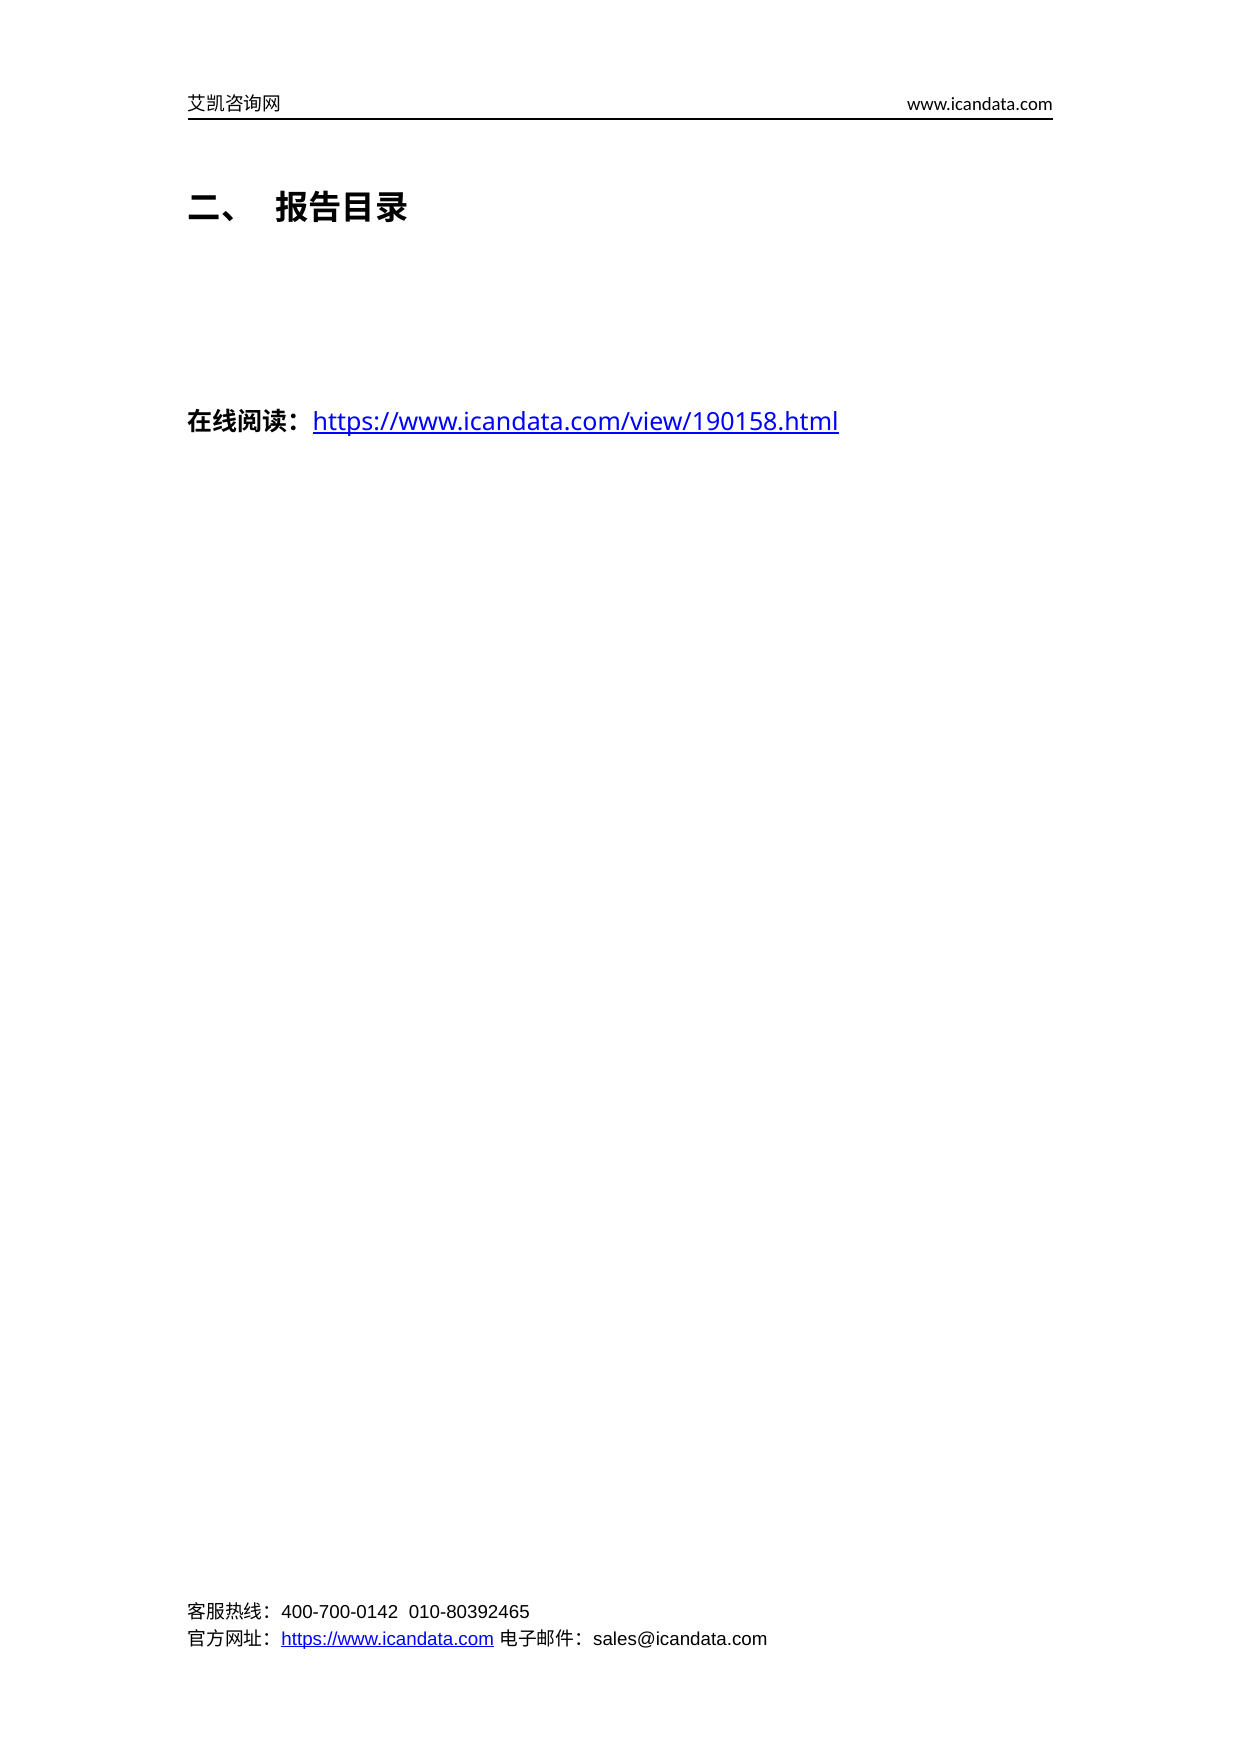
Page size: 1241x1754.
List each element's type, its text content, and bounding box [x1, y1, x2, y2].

text 在线阅读：https://www.icandata.com/view/190158.html [187, 387, 1053, 452]
subtitle 报告目录 [187, 172, 1053, 237]
